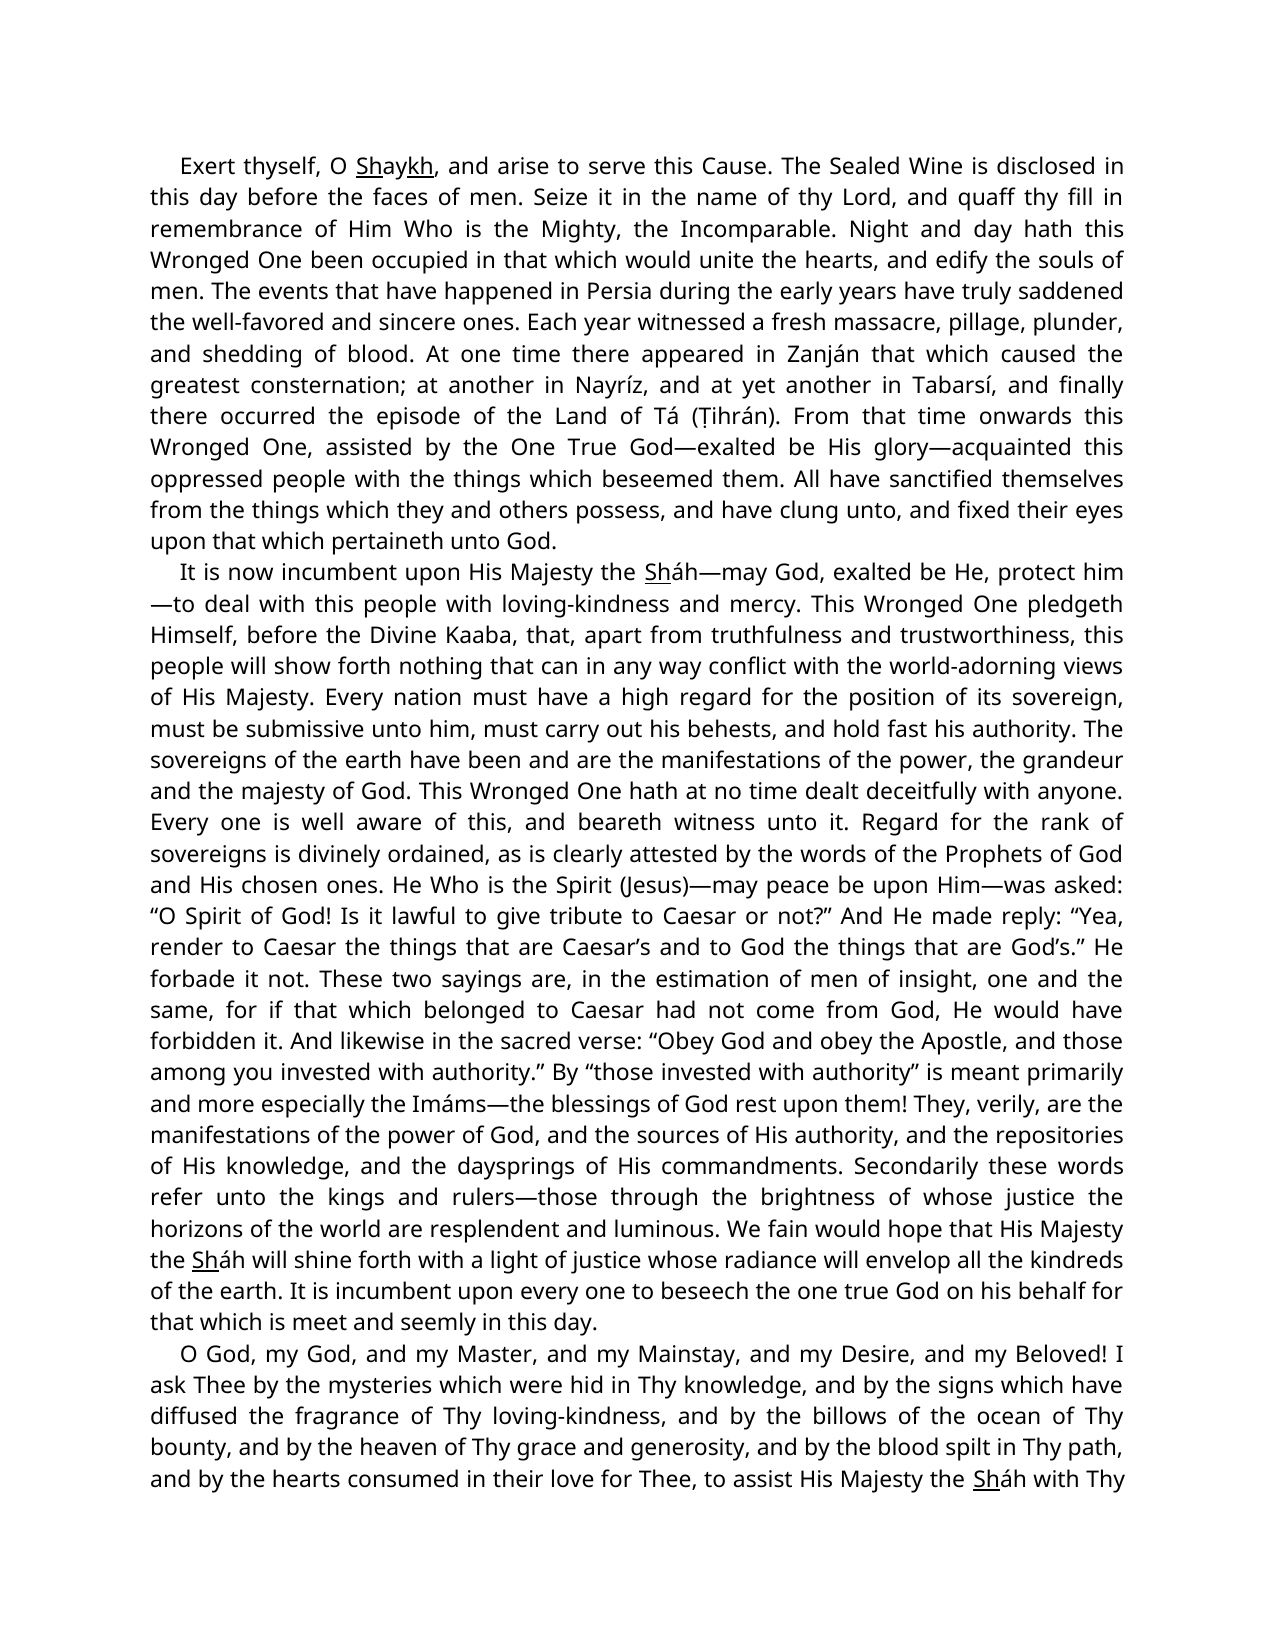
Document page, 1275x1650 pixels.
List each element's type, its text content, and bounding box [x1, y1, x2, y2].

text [150, 1337, 1125, 1494]
text It is now incumbent upon His Majesty the Sháh—may God, exalted be He, protect him—to deal with this people with loving-kindness and mercy. This Wronged One pledgeth Himself, before the Divine Kaaba, that, apart from truthfulness and trustworthiness, this people will show forth nothing that can in any way conflict with the world-adorning views of His Majesty. Every nation must have a high regard for the position of its sovereign, must be submissive unto him, must carry out his behests, and hold fast his authority. The sovereigns of the earth have been and are the manifestations of the power, the grandeur and the majesty of God. This Wronged One hath at no time dealt deceitfully with anyone. Every one is well aware of this, and beareth witness unto it. Regard for the rank of sovereigns is divinely ordained, as is clearly attested by the words of the Prophets of God and His chosen ones. He Who is the Spirit (Jesus)—may peace be upon Him—was asked: “O Spirit of God! Is it lawful to give tribute to Caesar or not?” And He made reply: “Yea, render to Caesar the things that are Caesar’s and to God the things that are God’s.” He forbade it not. These two sayings are, in the estimation of men of insight, one and the same, for if that which belonged to Caesar had not come from God, He would have forbidden it. And likewise in the sacred verse: “Obey God and obey the Apostle, and those among you invested with authority.” By “those invested with authority” is meant primarily and more especially the Imáms—the blessings of God rest upon them! They, verily, are the manifestations of the power of God, and the sources of His authority, and the repositories of His knowledge, and the daysprings of His commandments. Secondarily these words refer unto the kings and rulers—those through the brightness of whose justice the horizons of the world are resplendent and luminous. We fain would hope that His Majesty the Sháh will shine forth with a light of justice whose radiance will envelop all the kindreds of the earth. It is incumbent upon every one to beseech the one true God on his behalf for that which is meet and seemly in this day. [150, 556, 1125, 1337]
text Exert thyself, O Shaykh, and arise to serve this Cause. The Sealed Wine is disclosed in this day before the faces of men. Seize it in the name of thy Lord, and quaff thy fill in remembrance of Him Who is the Mighty, the Incomparable. Night and day hath this Wronged One been occupied in that which would unite the hearts, and edify the souls of men. The events that have happened in Persia during the early years have truly saddened the well-favored and sincere ones. Each year witnessed a fresh massacre, pillage, plunder, and shedding of blood. At one time there appeared in Zanján that which caused the greatest consternation; at another in Nayríz, and at yet another in Tabarsí, and finally there occurred the episode of the Land of Tá (Ṭihrán). From that time onwards this Wronged One, assisted by the One True God—exalted be His glory—acquainted this oppressed people with the things which beseemed them. All have sanctified themselves from the things which they and others possess, and have clung unto, and fixed their eyes upon that which pertaineth unto God. [150, 150, 1125, 556]
